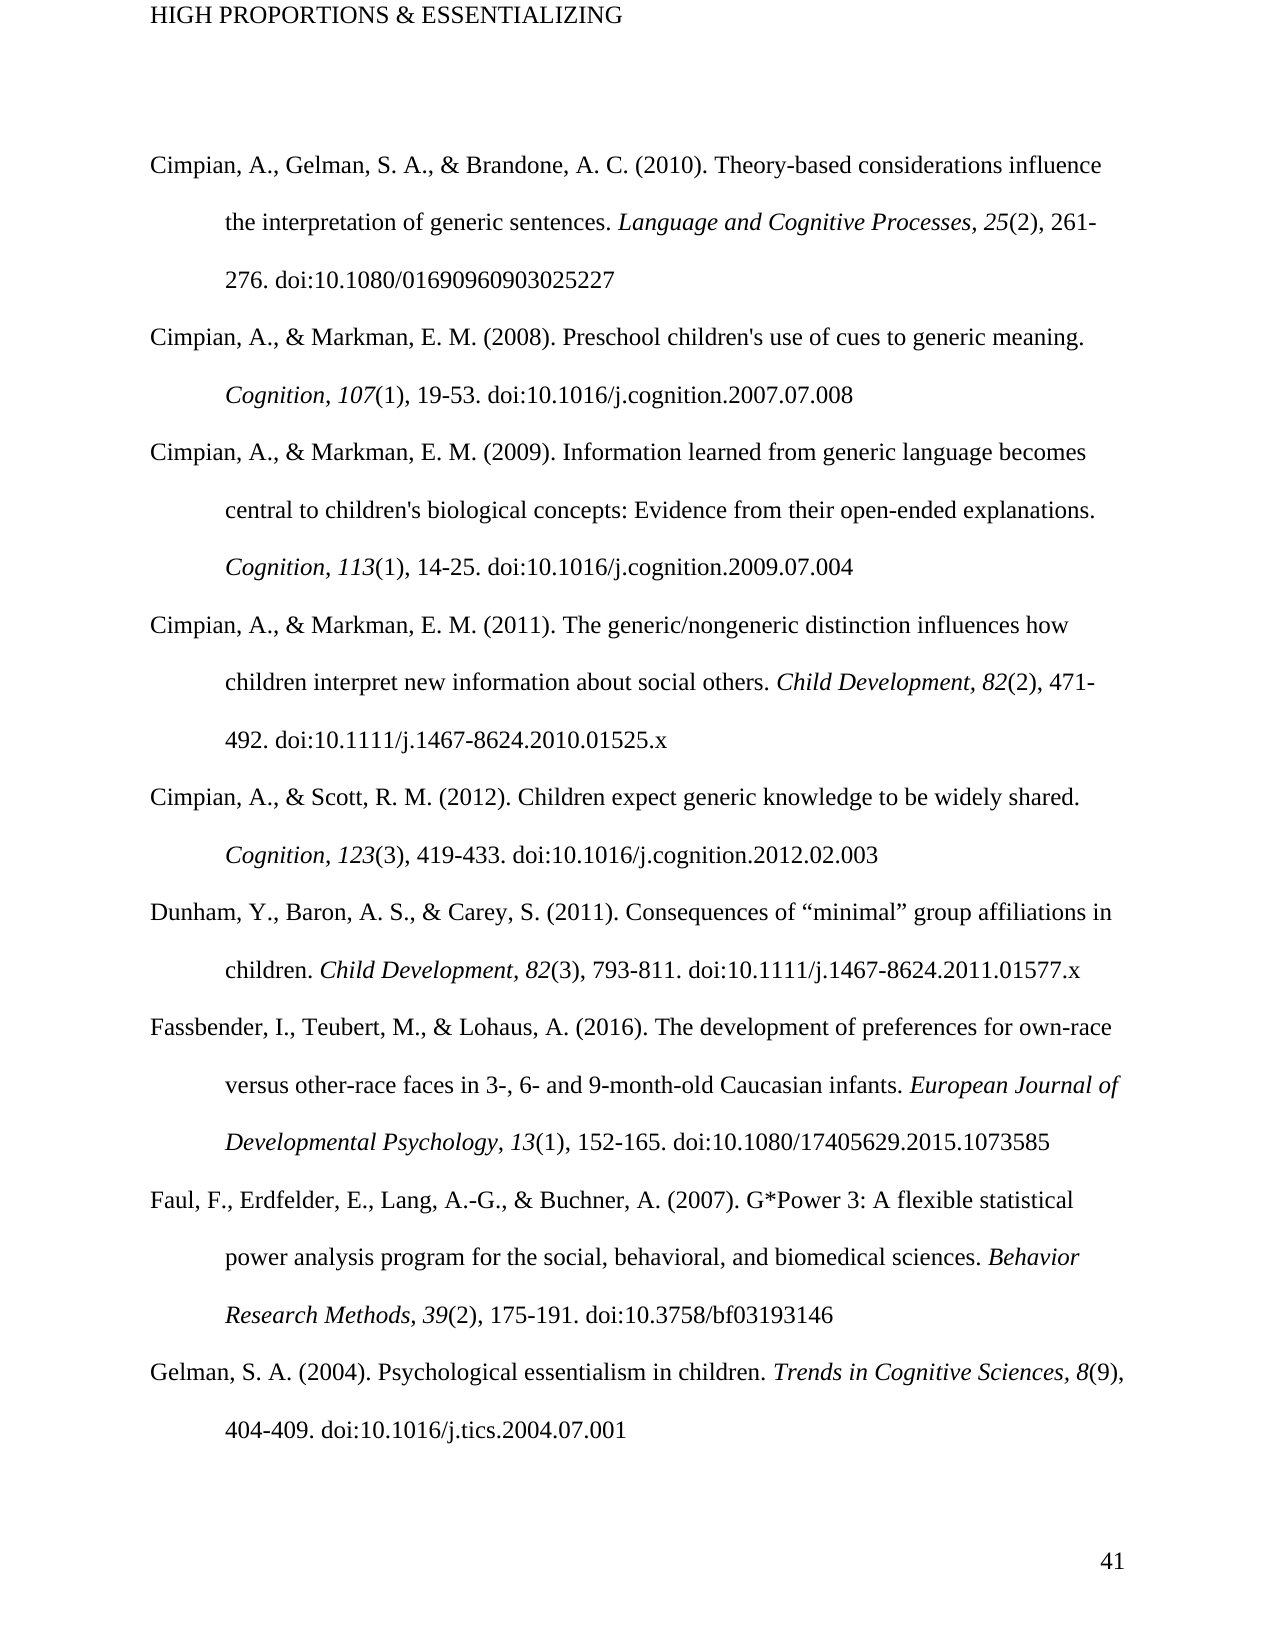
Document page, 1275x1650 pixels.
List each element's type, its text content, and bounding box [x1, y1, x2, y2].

text Fassbender, I., Teubert, M., & Lohaus, A. (2016). The development of preferences for own-race versus other-race faces in 3-, 6- and 9-month-old Caucasian infants. European Journal of Developmental Psychology, 13(1), 152-165. doi:10.1080/17405629.2015.1073585 [150, 1012, 1125, 1156]
text Cimpian, A., & Markman, E. M. (2011). The generic/nongeneric distinction influences how children interpret new information about social others. Child Development, 82(2), 471-492. doi:10.1111/j.1467-8624.2010.01525.x [150, 610, 1125, 754]
text Faul, F., Erdfelder, E., Lang, A.-G., & Buchner, A. (2007). G*Power 3: A flexible statistical power analysis program for the social, behavioral, and biomedical sciences. Behavior Research Methods, 39(2), 175-191. doi:10.3758/bf03193146 [150, 1185, 1125, 1329]
text Cimpian, A., & Markman, E. M. (2008). Preschool children's use of cues to generic meaning. Cognition, 107(1), 19-53. doi:10.1016/j.cognition.2007.07.008 [150, 322, 1125, 409]
text Cimpian, A., & Scott, R. M. (2012). Children expect generic knowledge to be widely shared. Cognition, 123(3), 419-433. doi:10.1016/j.cognition.2012.02.003 [150, 782, 1125, 869]
text Dunham, Y., Baron, A. S., & Carey, S. (2011). Consequences of “minimal” group affiliations in children. Child Development, 82(3), 793-811. doi:10.1111/j.1467-8624.2011.01577.x [150, 897, 1125, 984]
text Cimpian, A., & Markman, E. M. (2009). Information learned from generic language becomes central to children's biological concepts: Evidence from their open-ended explanations. Cognition, 113(1), 14-25. doi:10.1016/j.cognition.2009.07.004 [150, 437, 1125, 581]
text Cimpian, A., Gelman, S. A., & Brandone, A. C. (2010). Theory-based considerations influence the interpretation of generic sentences. Language and Cognitive Processes, 25(2), 261-276. doi:10.1080/01690960903025227 [150, 150, 1125, 294]
text Gelman, S. A. (2004). Psychological essentialism in children. Trends in Cognitive Sciences, 8(9), 404-409. doi:10.1016/j.tics.2004.07.001 [150, 1357, 1125, 1444]
